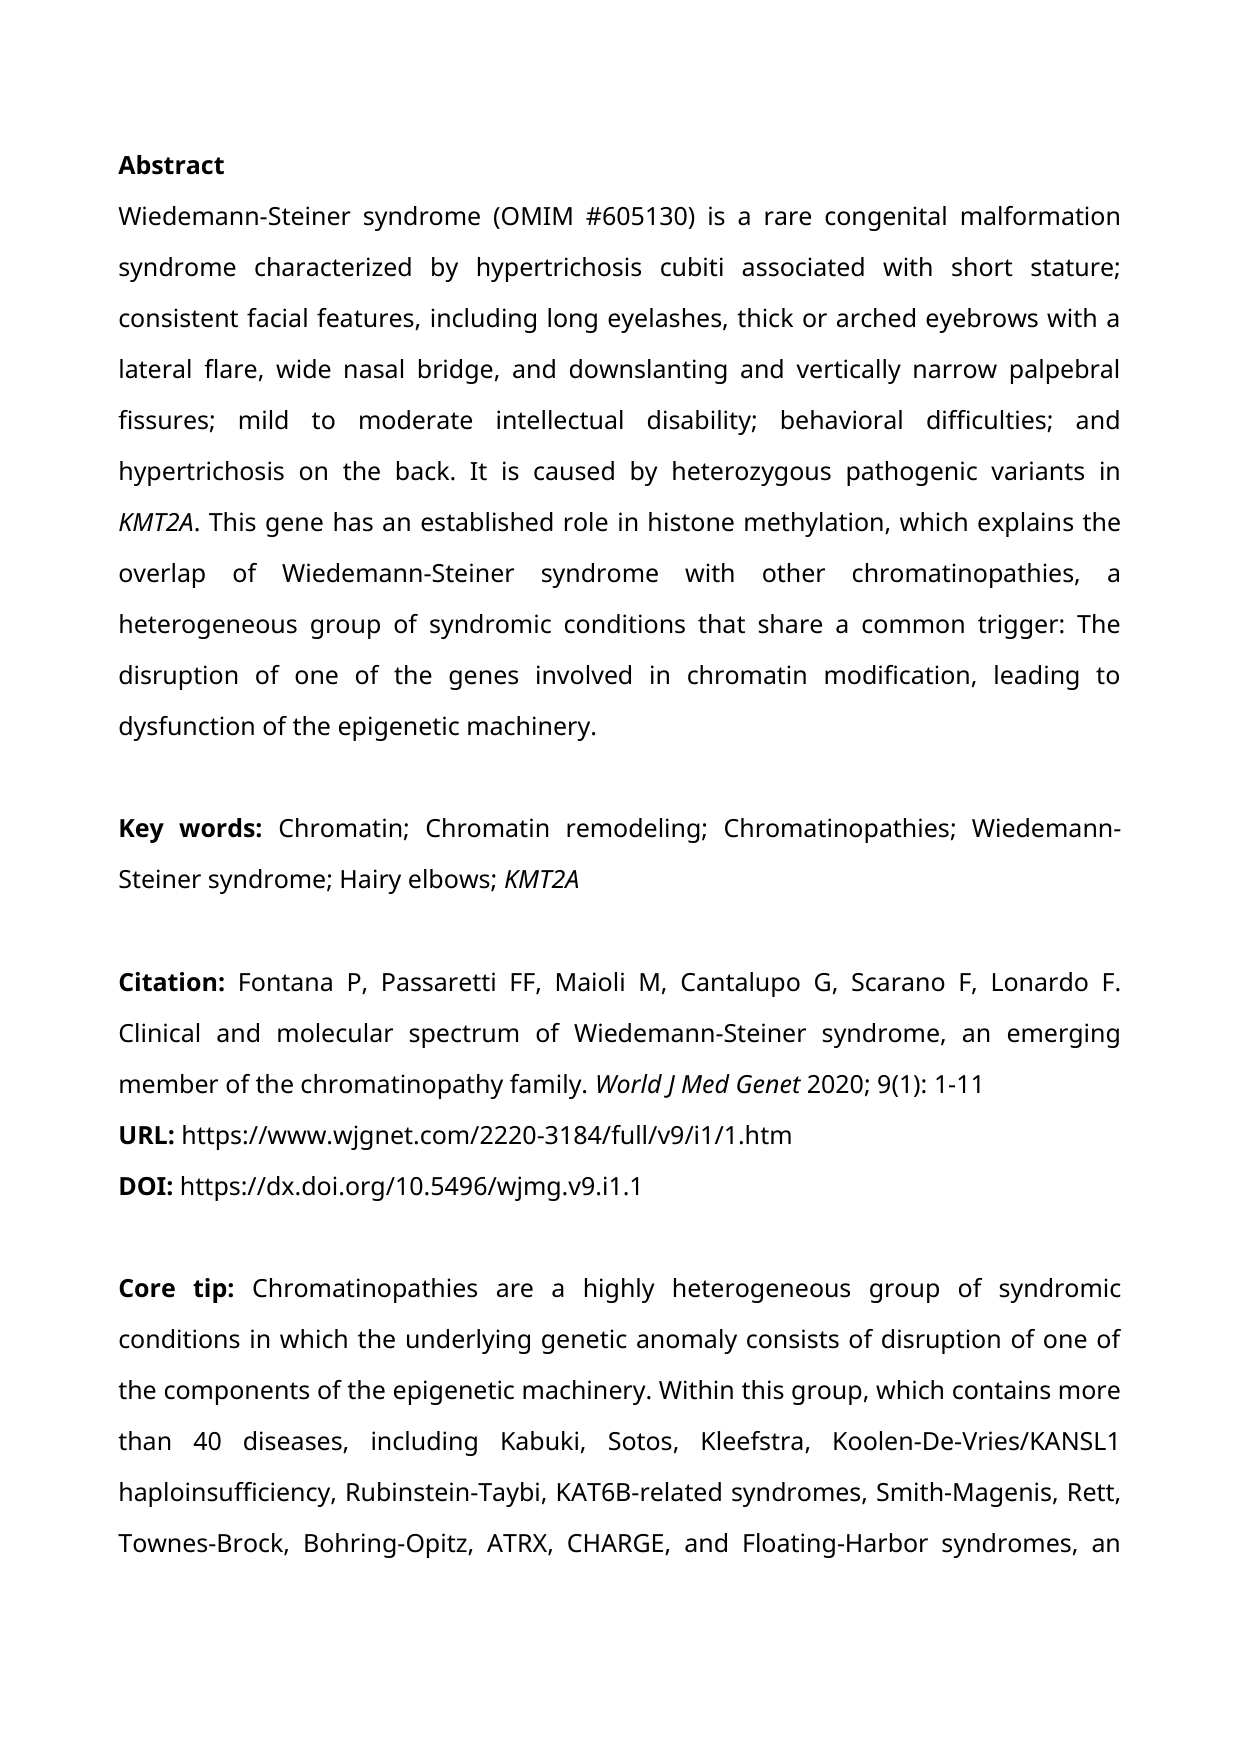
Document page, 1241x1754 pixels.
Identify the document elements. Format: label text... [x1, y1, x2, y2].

text Wiedemann-Steiner syndrome (OMIM #605130) is a rare congenital malformation syndrome characterized by hypertrichosis cubiti associated with short stature; consistent facial features, including long eyelashes, thick or arched eyebrows with a lateral flare, wide nasal bridge, and downslanting and vertically narrow palpebral fissures; mild to moderate intellectual disability; behavioral difficulties; and hypertrichosis on the back. It is caused by heterozygous pathogenic variants in KMT2A. This gene has an established role in histone methylation, which explains the overlap of Wiedemann-Steiner syndrome with other chromatinopathies, a heterogeneous group of syndromic conditions that share a common trigger: The disruption of one of the genes involved in chromatin modification, leading to dysfunction of the epigenetic machinery. [118, 199, 1122, 743]
text URL: https://www.wjgnet.com/2220-3184/full/v9/i1/1.htm [118, 1117, 1122, 1151]
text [118, 1271, 1122, 1560]
text DOI: https://dx.doi.org/10.5496/wjmg.v9.i1.1 [118, 1168, 1122, 1202]
text Abstract [118, 148, 1122, 182]
text Key words: Chromatin; Chromatin remodeling; Chromatinopathies; Wiedemann-Steiner syndrome; Hairy elbows; KMT2A [118, 811, 1122, 896]
text Citation: Fontana P, Passaretti FF, Maioli M, Cantalupo G, Scarano F, Lonardo F. Clinical and molecular spectrum of Wiedemann-Steiner syndrome, an emerging member of the chromatinopathy family. World J Med Genet 2020; 9(1): 1-11 [118, 964, 1122, 1100]
